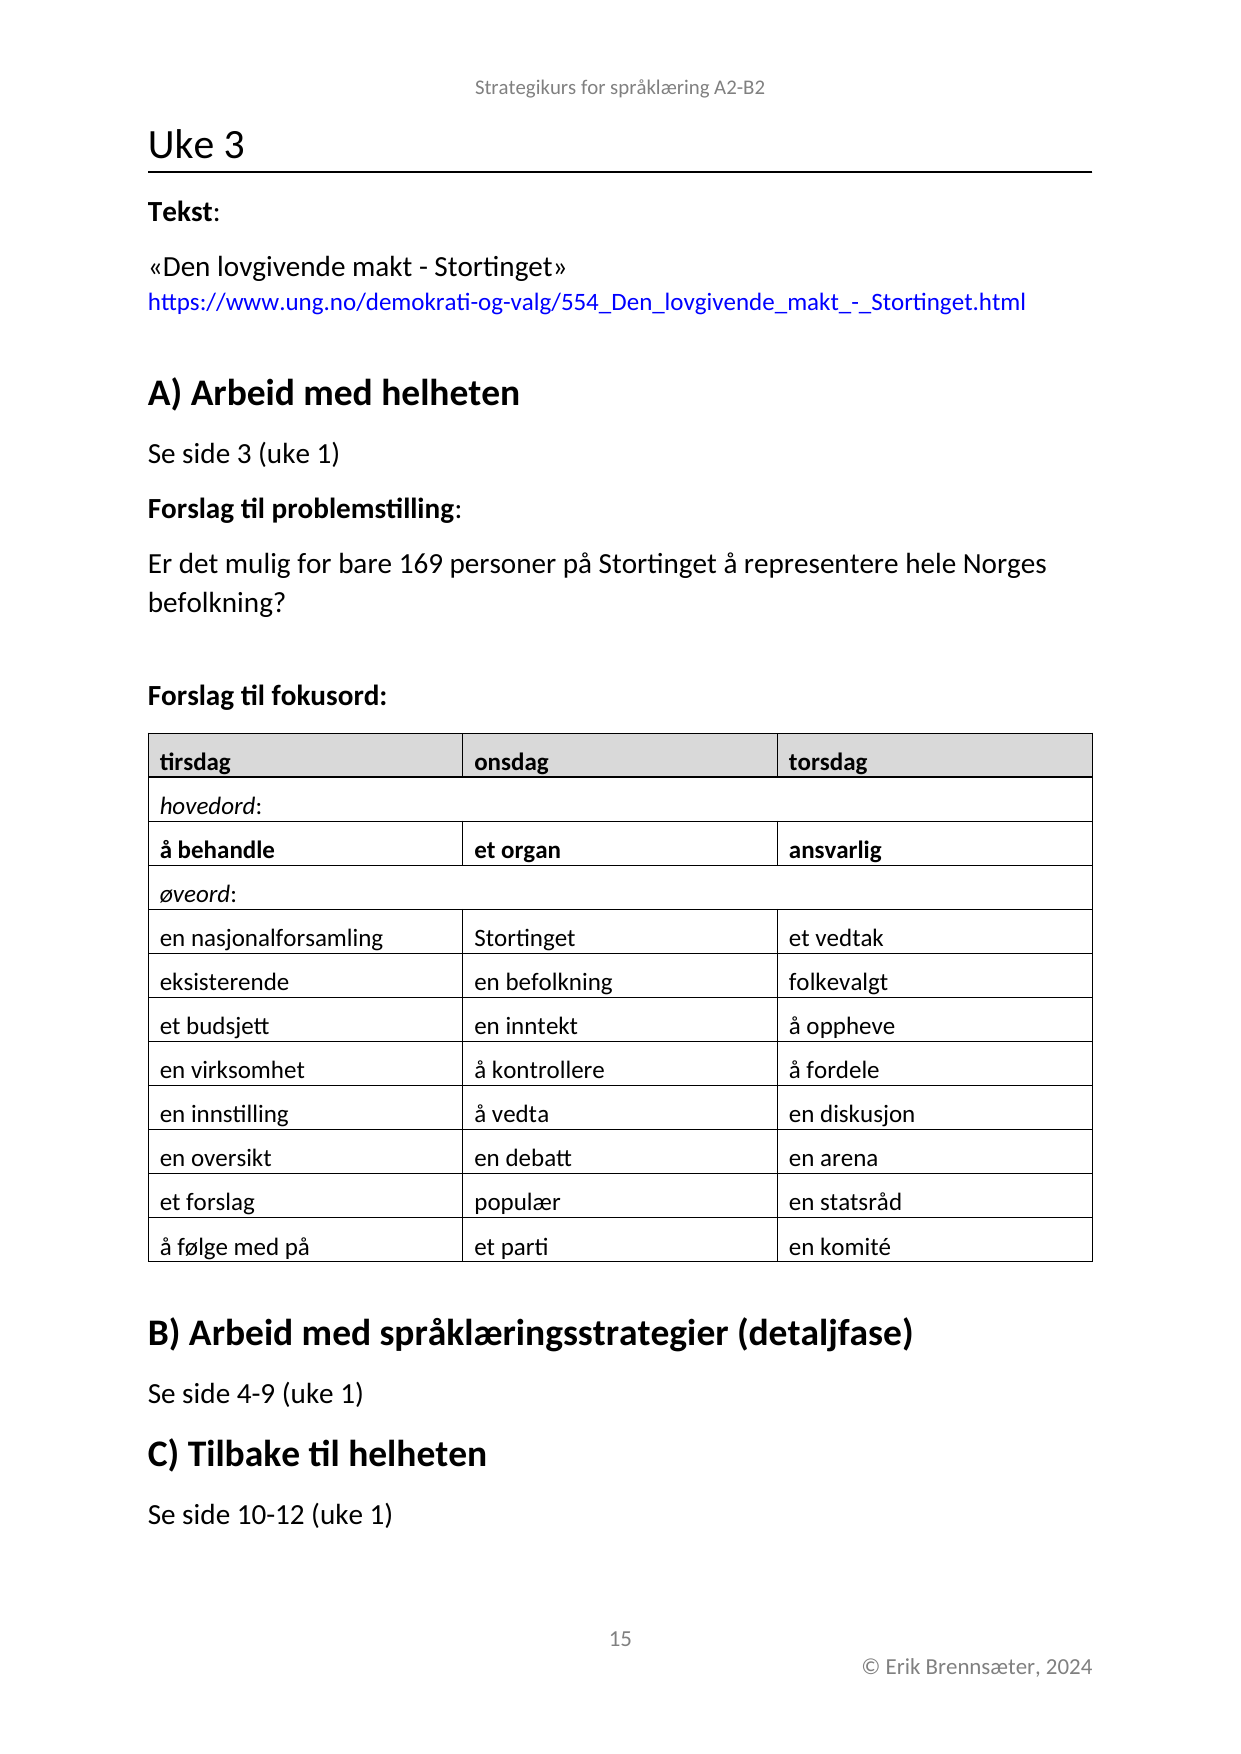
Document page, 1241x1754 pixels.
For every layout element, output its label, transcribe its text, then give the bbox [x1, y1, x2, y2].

text «Den lovgivende makt - Stortinget» https://www.ung.no/demokrati-og-valg/554_Den_lovgivende_makt_-_Stortinget.html [148, 248, 1092, 317]
table_header torsdag [778, 734, 1092, 776]
table_cell øveord: [149, 866, 1092, 909]
table_cell en inntekt [463, 998, 777, 1041]
table_cell en befolkning [463, 954, 777, 997]
text Se side 3 (uke 1) [148, 435, 1092, 471]
text Se side 10-12 (uke 1) [148, 1496, 1092, 1532]
text Se side 4-9 (uke 1) [148, 1375, 1092, 1411]
table_cell en arena [778, 1130, 1092, 1173]
table_cell å oppheve [778, 998, 1092, 1041]
text Er det mulig for bare 169 personer på Stortinget å representere hele Norges befolkning? [148, 545, 1092, 619]
table_cell en debatt [463, 1130, 777, 1173]
text Tekst: [148, 193, 1092, 229]
table_cell en komité [778, 1218, 1092, 1261]
text Forslag til fokusord: [148, 677, 1092, 713]
table_cell å vedta [463, 1086, 777, 1129]
text A) Arbeid med helheten [148, 369, 1092, 415]
table_header tirsdag [149, 734, 462, 776]
table_cell å kontrollere [463, 1042, 777, 1085]
table_cell å behandle [149, 822, 462, 864]
text Forslag til problemstilling: [148, 490, 1092, 526]
table_cell en oversikt [149, 1130, 462, 1173]
table_cell en diskusjon [778, 1086, 1092, 1129]
table_cell populær [463, 1174, 777, 1217]
text Uke 3 [148, 118, 1092, 171]
table_cell en statsråd [778, 1174, 1092, 1217]
table_cell en nasjonalforsamling [149, 910, 462, 953]
table_cell et organ [463, 822, 777, 864]
table_cell et parti [463, 1218, 777, 1261]
table_cell å følge med på [149, 1218, 462, 1261]
text B) Arbeid med språklæringsstrategier (detaljfase) [148, 1309, 1092, 1355]
table_cell ansvarlig [778, 822, 1092, 864]
table_cell en innstilling [149, 1086, 462, 1129]
table_cell Stortinget [463, 910, 777, 953]
table_cell et forslag [149, 1174, 462, 1217]
text C) Tilbake til helheten [148, 1430, 1092, 1476]
table_cell et budsjett [149, 998, 462, 1041]
table_cell hovedord: [149, 778, 1092, 821]
table_cell et vedtak [778, 910, 1092, 953]
table_cell eksisterende [149, 954, 462, 997]
table_cell å fordele [778, 1042, 1092, 1085]
table_cell folkevalgt [778, 954, 1092, 997]
table_header onsdag [463, 734, 777, 776]
table_cell en virksomhet [149, 1042, 462, 1085]
